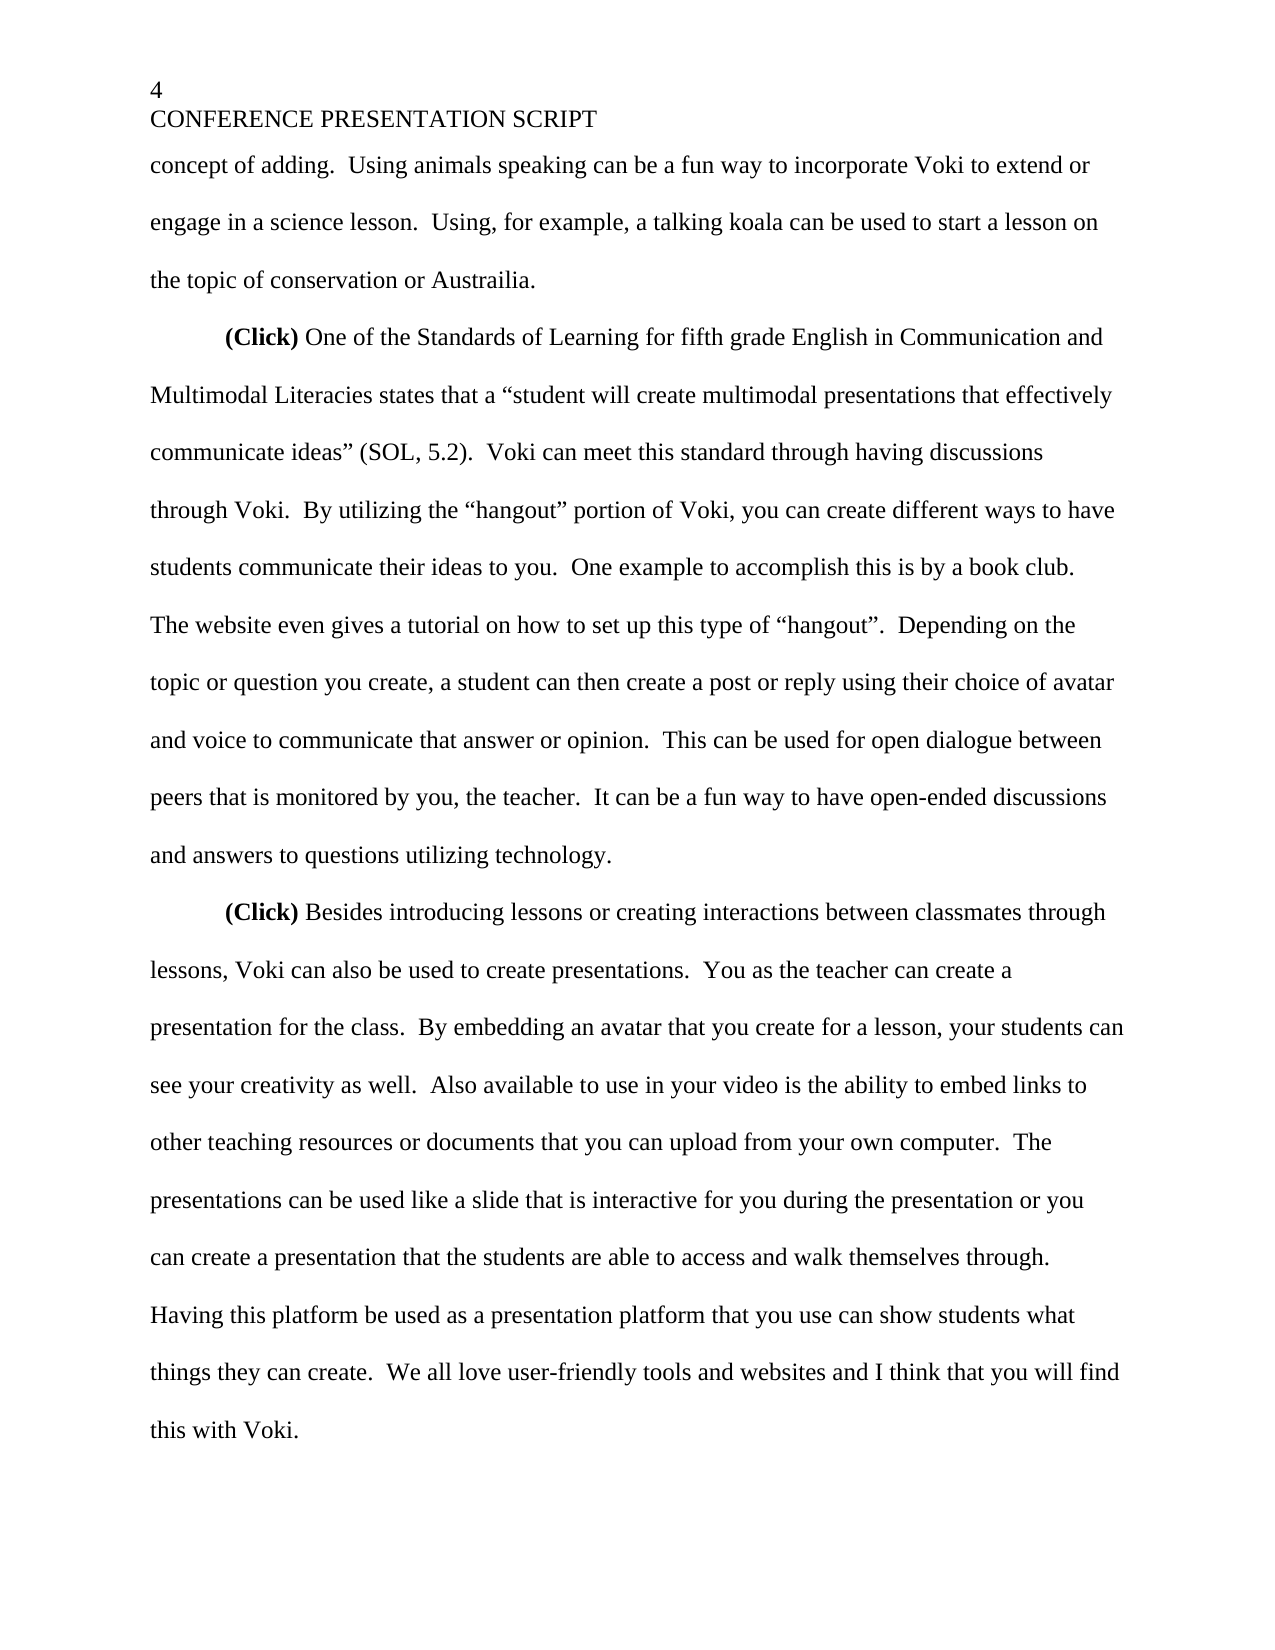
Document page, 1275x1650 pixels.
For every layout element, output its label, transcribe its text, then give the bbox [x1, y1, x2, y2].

text (Click) One of the Standards of Learning for fifth grade English in Communication and Multimodal Literacies states that a “student will create multimodal presentations that effectively communicate ideas” (SOL, 5.2). Voki can meet this standard through having discussions through Voki. By utilizing the “hangout” portion of Voki, you can create different ways to have students communicate their ideas to you. One example to accomplish this is by a book club. The website even gives a tutorial on how to set up this type of “hangout”. Depending on the topic or question you create, a student can then create a post or reply using their choice of avatar and voice to communicate that answer or opinion. This can be used for open dialogue between peers that is monitored by you, the teacher. It can be a fun way to have open-ended discussions and answers to questions utilizing technology. [150, 322, 1125, 869]
text (Click) Besides introducing lessons or creating interactions between classmates through lessons, Voki can also be used to create presentations. You as the teacher can create a presentation for the class. By embedding an avatar that you create for a lesson, your students can see your creativity as well. Also available to use in your video is the ability to embed links to other teaching resources or documents that you can upload from your own computer. The presentations can be used like a slide that is interactive for you during the presentation or you can create a presentation that the students are able to access and walk themselves through. Having this platform be used as a presentation platform that you use can show students what things they can create. We all love user-friendly tools and websites and I think that you will find this with Voki. [150, 897, 1125, 1444]
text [150, 150, 1125, 294]
